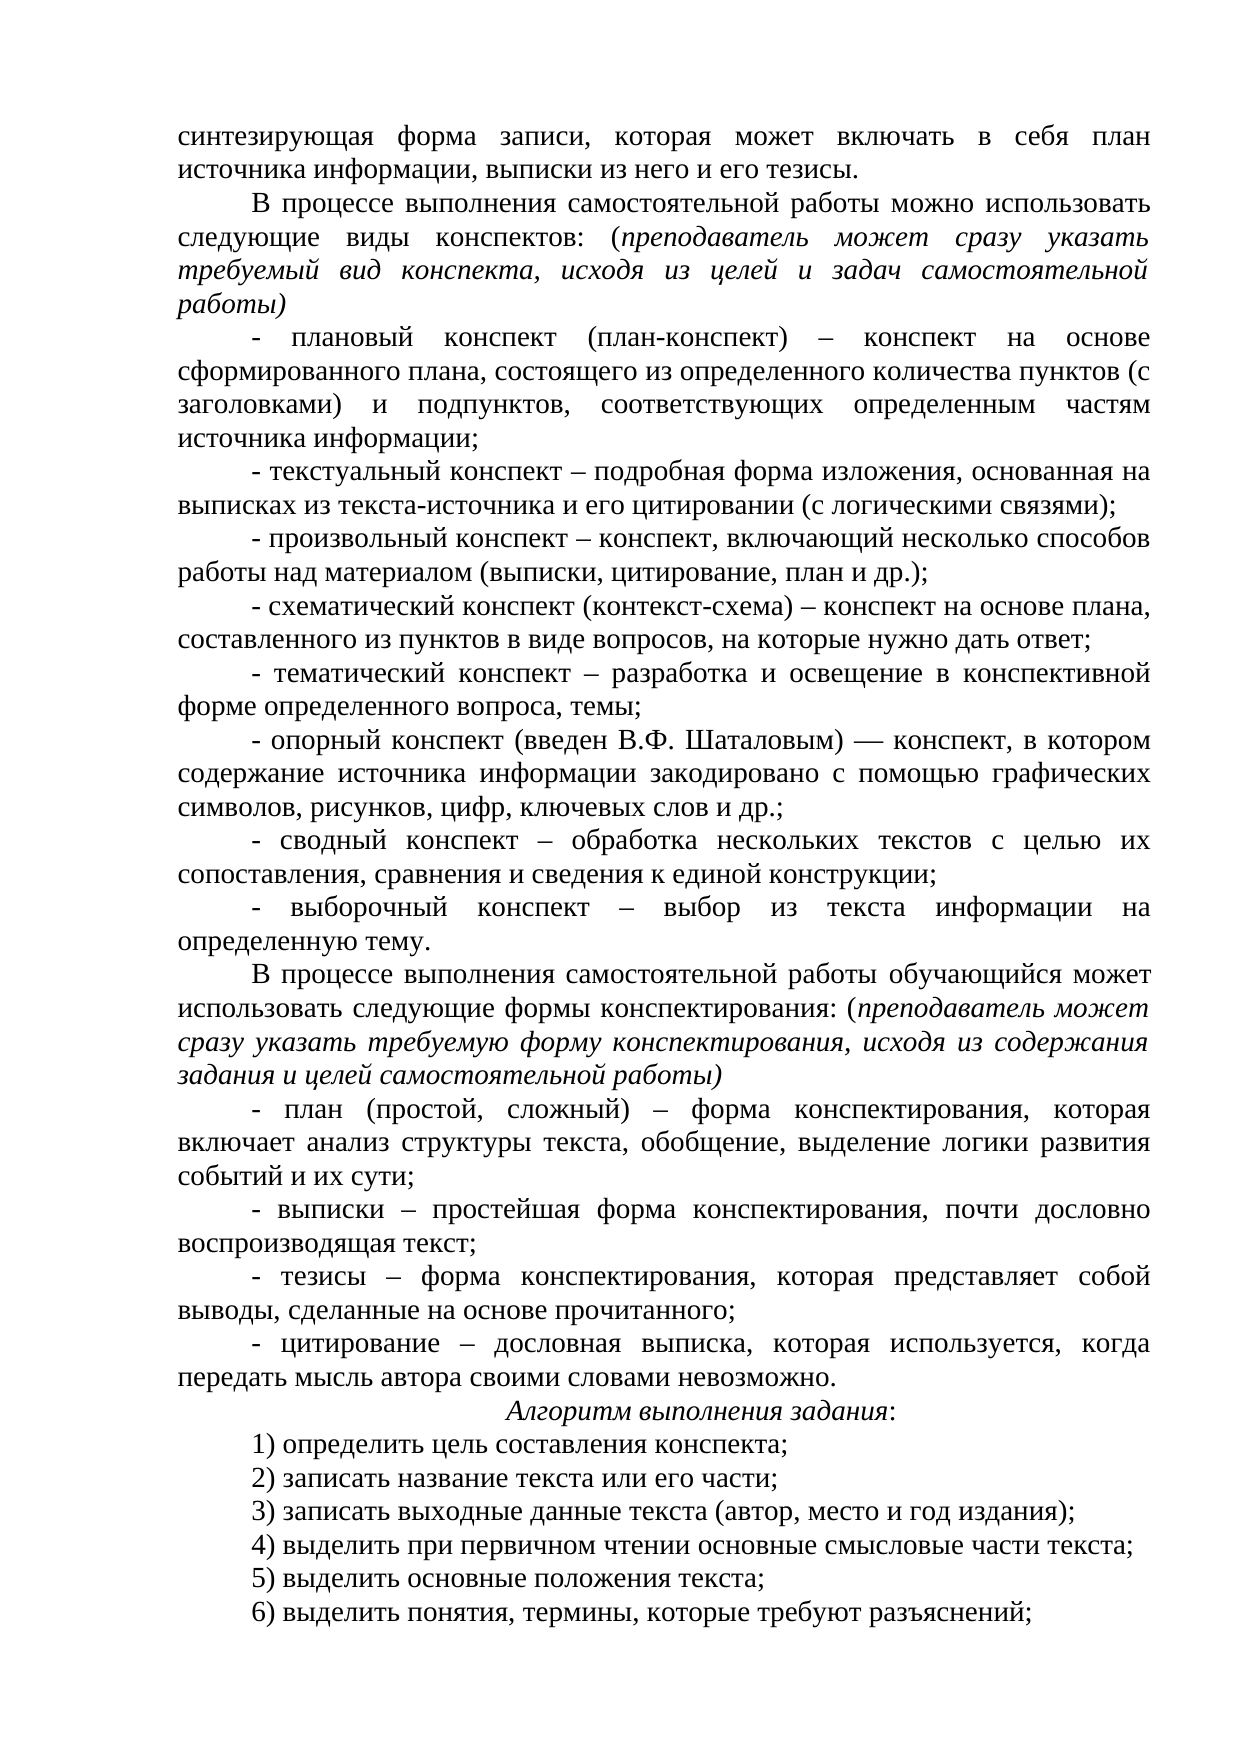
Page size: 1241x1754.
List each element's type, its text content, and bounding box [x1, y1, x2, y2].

text - опорный конспект (введен В.Ф. Шаталовым) — конспект, в котором содержание источника информации закодировано с помощью графических символов, рисунков, цифр, ключевых слов и др.; [177, 722, 1152, 822]
text - произвольный конспект – конспект, включающий несколько способов работы над материалом (выписки, цитирование, план и др.); [177, 521, 1152, 588]
text - план (простой, сложный) – форма конспектирования, которая включает анализ структуры текста, обобщение, выделение логики развития событий и их сути; [177, 1091, 1152, 1191]
text - текстуальный конспект – подробная форма изложения, основанная на выписках из текста-источника и его цитировании (с логическими связями); [177, 453, 1152, 521]
text 2) записать название текста или его части; [177, 1460, 1152, 1493]
text Алгоритм выполнения задания: [177, 1393, 1152, 1426]
text - схематический конспект (контекст-схема) – конспект на основе плана, составленного из пунктов в виде вопросов, на которые нужно дать ответ; [177, 588, 1152, 655]
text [177, 118, 1152, 185]
text - плановый конспект (план-конспект) – конспект на основе сформированного плана, состоящего из определенного количества пунктов (с заголовками) и подпунктов, соответствующих определенным частям источника информации; [177, 319, 1152, 453]
text 4) выделить при первичном чтении основные смысловые части текста; [177, 1527, 1152, 1560]
text - выписки – простейшая форма конспектирования, почти дословно воспроизводящая текст; [177, 1191, 1152, 1258]
text 3) записать выходные данные текста (автор, место и год издания); [177, 1493, 1152, 1527]
text В процессе выполнения самостоятельной работы можно использовать следующие виды конспектов: (преподаватель может сразу указать требуемый вид конспекта, исходя из целей и задач самостоятельной работы) [177, 185, 1152, 319]
text - тематический конспект – разработка и освещение в конспективной форме определенного вопроса, темы; [177, 655, 1152, 722]
text В процессе выполнения самостоятельной работы обучающийся может использовать следующие формы конспектирования: (преподаватель может сразу указать требуемую форму конспектирования, исходя из содержания задания и целей самостоятельной работы) [177, 957, 1152, 1091]
text - тезисы – форма конспектирования, которая представляет собой выводы, сделанные на основе прочитанного; [177, 1258, 1152, 1326]
text - цитирование – дословная выписка, которая используется, когда передать мысль автора своими словами невозможно. [177, 1326, 1152, 1393]
text - сводный конспект – обработка нескольких текстов с целью их сопоставления, сравнения и сведения к единой конструкции; [177, 822, 1152, 889]
text 5) выделить основные положения текста; [177, 1560, 1152, 1594]
text - выборочный конспект – выбор из текста информации на определенную тему. [177, 889, 1152, 957]
text 1) определить цель составления конспекта; [177, 1426, 1152, 1460]
text 6) выделить понятия, термины, которые требуют разъяснений; [177, 1594, 1152, 1627]
